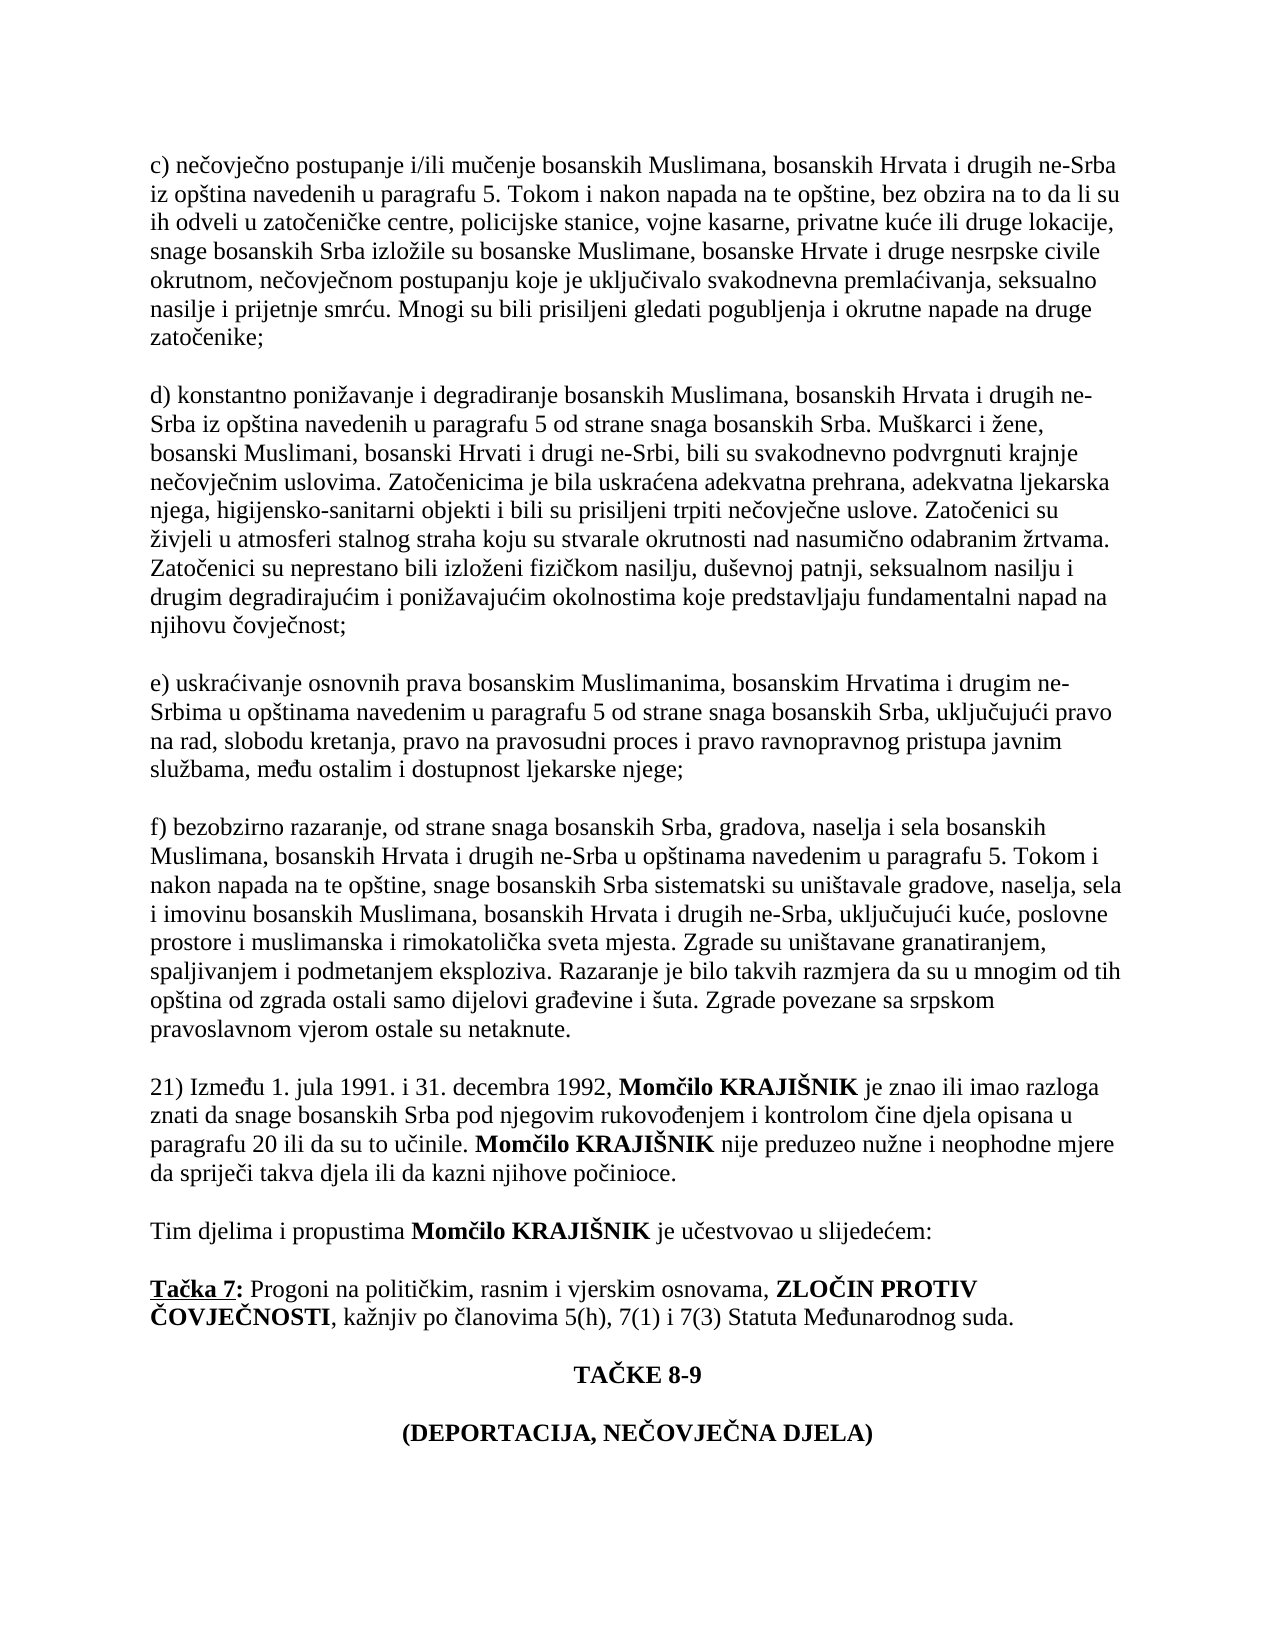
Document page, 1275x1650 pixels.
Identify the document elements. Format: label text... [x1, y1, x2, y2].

text c) nečovječno postupanje i/ili mučenje bosanskih Muslimana, bosanskih Hrvata i drugih ne-Srba iz opština navedenih u paragrafu 5. Tokom i nakon napada na te opštine, bez obzira na to da li su ih odveli u zatočeničke centre, policijske stanice, vojne kasarne, privatne kuće ili druge lokacije, snage bosanskih Srba izložile su bosanske Muslimane, bosanske Hrvate i druge nesrpske civile okrutnom, nečovječnom postupanju koje je uključivalo svakodnevna premlaćivanja, seksualno nasilje i prijetnje smrću. Mnogi su bili prisiljeni gledati pogubljenja i okrutne napade na druge zatočenike; [150, 150, 1125, 351]
text d) konstantno ponižavanje i degradiranje bosanskih Muslimana, bosanskih Hrvata i drugih ne-Srba iz opština navedenih u paragrafu 5 od strane snaga bosanskih Srba. Muškarci i žene, bosanski Muslimani, bosanski Hrvati i drugi ne-Srbi, bili su svakodnevno podvrgnuti krajnje nečovječnim uslovima. Zatočenicima je bila uskraćena adekvatna prehrana, adekvatna ljekarska njega, higijensko-sanitarni objekti i bili su prisiljeni trpiti nečovječne uslove. Zatočenici su živjeli u atmosferi stalnog straha koju su stvarale okrutnosti nad nasumično odabranim žrtvama. Zatočenici su neprestano bili izloženi fizičkom nasilju, duševnoj patnji, seksualnom nasilju i drugim degradirajućim i ponižavajućim okolnostima koje predstavljaju fundamentalni napad na njihovu čovječnost; [150, 380, 1125, 639]
text TAČKE 8-9 [150, 1360, 1125, 1389]
text e) uskraćivanje osnovnih prava bosanskim Muslimanima, bosanskim Hrvatima i drugim ne-Srbima u opštinama navedenim u paragrafu 5 od strane snaga bosanskih Srba, uključujući pravo na rad, slobodu kretanja, pravo na pravosudni proces i pravo ravnopravnog pristupa javnim službama, među ostalim i dostupnost ljekarske njege; [150, 668, 1125, 783]
text 21) Između 1. jula 1991. i 31. decembra 1992, Momčilo KRAJIŠNIK je znao ili imao razloga znati da snage bosanskih Srba pod njegovim rukovođenjem i kontrolom čine djela opisana u paragrafu 20 ili da su to učinile. Momčilo KRAJIŠNIK nije preduzeo nužne i neophodne mjere da spriječi takva djela ili da kazni njihove počinioce. [150, 1072, 1125, 1187]
text Tačka 7: Progoni na političkim, rasnim i vjerskim osnovama, ZLOČIN PROTIV ČOVJEČNOSTI, kažnjiv po članovima 5(h), 7(1) i 7(3) Statuta Međunarodnog suda. [150, 1274, 1125, 1331]
text Tim djelima i propustima Momčilo KRAJIŠNIK je učestvovao u slijedećem: [150, 1216, 1125, 1244]
text f) bezobzirno razaranje, od strane snaga bosanskih Srba, gradova, naselja i sela bosanskih Muslimana, bosanskih Hrvata i drugih ne-Srba u opštinama navedenim u paragrafu 5. Tokom i nakon napada na te opštine, snage bosanskih Srba sistematski su uništavale gradove, naselja, sela i imovinu bosanskih Muslimana, bosanskih Hrvata i drugih ne-Srba, uključujući kuće, poslovne prostore i muslimanska i rimokatolička sveta mjesta. Zgrade su uništavane granatiranjem, spaljivanjem i podmetanjem eksploziva. Razaranje je bilo takvih razmjera da su u mnogim od tih opština od zgrada ostali samo dijelovi građevine i šuta. Zgrade povezane sa srpskom pravoslavnom vjerom ostale su netaknute. [150, 812, 1125, 1042]
text (DEPORTACIJA, NEČOVJEČNA DJELA) [150, 1418, 1125, 1447]
